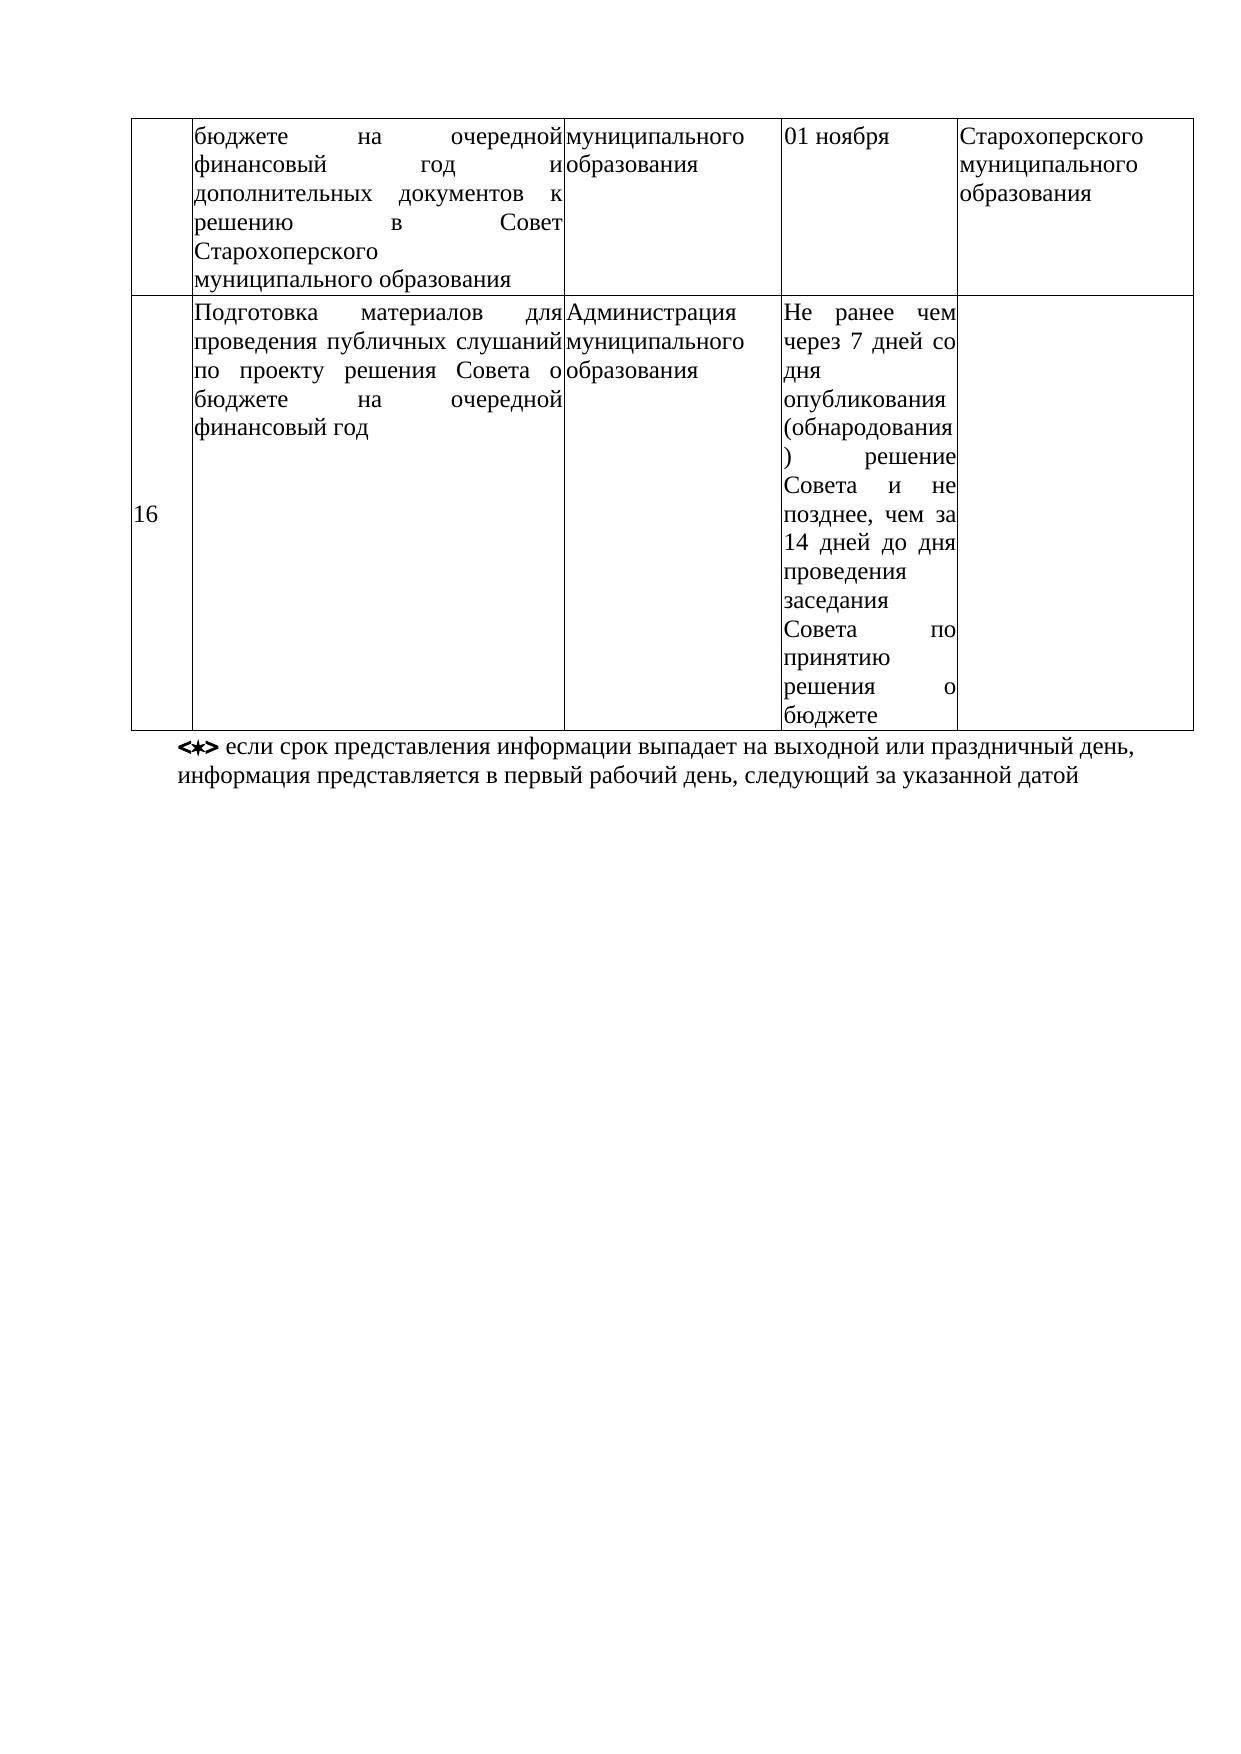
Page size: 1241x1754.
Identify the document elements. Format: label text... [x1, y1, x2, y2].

text если срок представления информации выпадает на выходной или праздничный день, информация представляется в первый рабочий день, следующий за указанной датой [177, 731, 1152, 789]
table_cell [565, 119, 781, 295]
table_cell [958, 296, 1193, 730]
table_cell Администрация муниципального образования [565, 296, 781, 730]
table_cell Не ранее чем через 7 дней со дня опубликования (обнародования) решение Совета и не позднее, чем за 14 дней до дня проведения заседания Совета по принятию решения о бюджете [782, 296, 957, 730]
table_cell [193, 119, 564, 295]
table_cell 16 [132, 296, 192, 730]
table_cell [958, 119, 1193, 295]
table_cell 15 [132, 119, 192, 295]
table_cell Подготовка материалов для проведения публичных слушаний по проекту решения Совета о бюджете на очередной финансовый год [193, 296, 564, 730]
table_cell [782, 119, 957, 295]
